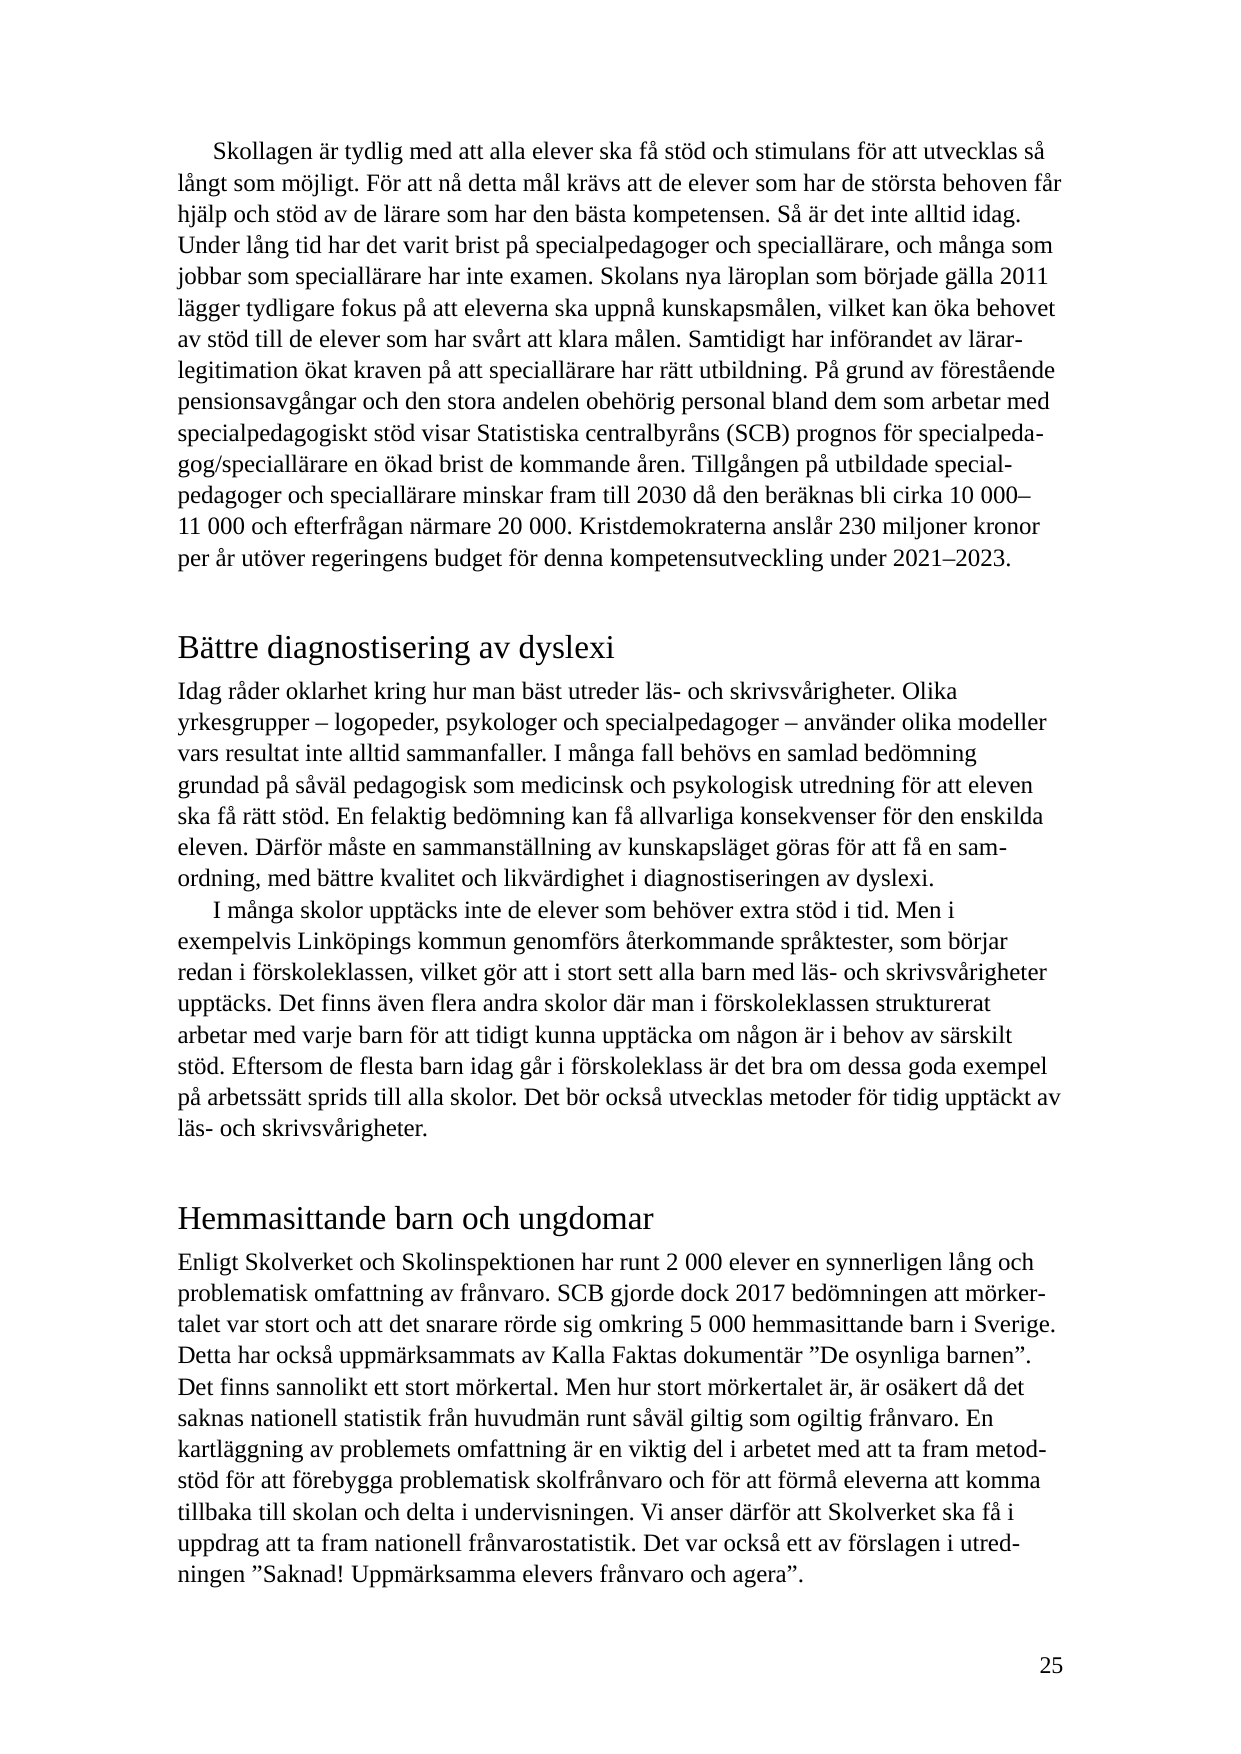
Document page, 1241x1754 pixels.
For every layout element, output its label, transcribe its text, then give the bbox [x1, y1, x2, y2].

subtitle Hemmasittande barn och ungdomar [177, 1205, 1063, 1236]
subtitle Bättre diagnostisering av dyslexi [177, 634, 1063, 665]
text Idag råder oklarhet kring hur man bäst utreder läs- och skrivsvårigheter. Olika yrkesgrupper – logopeder, psykologer och specialpedagoger – använder olika modeller vars resultat inte alltid sammanfaller. I många fall behövs en samlad bedömning grundad på såväl pedagogisk som medicinsk och psykologisk utredning för att eleven ska få rätt stöd. En felaktig bedömning kan få allvarliga konsekvenser för den enskilda eleven. Därför måste en sammanställning av kunskapsläget göras för att få en samordning, med bättre kvalitet och likvärdighet i diagnostiseringen av dyslexi. [177, 673, 1063, 892]
text Skollagen är tydlig med att alla elever ska få stöd och stimulans för att utvecklas så långt som möjligt. För att nå detta mål krävs att de elever som har de största behoven får hjälp och stöd av de lärare som har den bästa kompetensen. Så är det inte alltid idag. Under lång tid har det varit brist på specialpedagoger och speciallärare, och många som jobbar som speciallärare har inte examen. Skolans nya läroplan som började gälla 2011 lägger tydligare fokus på att eleverna ska uppnå kunskapsmålen, vilket kan öka behovet av stöd till de elever som har svårt att klara målen. Samtidigt har införandet av lärarlegitimation ökat kraven på att speciallärare har rätt utbildning. På grund av förestående pensionsavgångar och den stora andelen obehörig personal bland dem som arbetar med specialpedagogiskt stöd visar Statistiska centralbyråns (SCB) prognos för specialpedagog/speciallärare en ökad brist de kommande åren. Tillgången på utbildade specialpedagoger och speciallärare minskar fram till 2030 då den beräknas bli cirka 10 000–11 000 och efterfrågan närmare 20 000. Kristdemokraterna anslår 230 miljoner kronor per år utöver regeringens budget för denna kompetensutveckling under 2021–2023. [177, 134, 1063, 571]
text I många skolor upptäcks inte de elever som behöver extra stöd i tid. Men i exempelvis Linköpings kommun genomförs återkommande språktester, som börjar redan i förskoleklassen, vilket gör att i stort sett alla barn med läs- och skrivsvårigheter upptäcks. Det finns även flera andra skolor där man i förskoleklassen strukturerat arbetar med varje barn för att tidigt kunna upptäcka om någon är i behov av särskilt stöd. Eftersom de flesta barn idag går i förskoleklass är det bra om dessa goda exempel på arbetssätt sprids till alla skolor. Det bör också utvecklas metoder för tidig upptäckt av läs- och skrivsvårigheter. [177, 892, 1063, 1142]
text Enligt Skolverket och Skolinspektionen har runt 2 000 elever en synnerligen lång och problematisk omfattning av frånvaro. SCB gjorde dock 2017 bedömningen att mörkertalet var stort och att det snarare rörde sig omkring 5 000 hemmasittande barn i Sverige. Detta har också uppmärksammats av Kalla Faktas dokumentär ”De osynliga barnen”. Det finns sannolikt ett stort mörkertal. Men hur stort mörkertalet är, är osäkert då det saknas nationell statistik från huvudmän runt såväl giltig som ogiltig frånvaro. En kartläggning av problemets omfattning är en viktig del i arbetet med att ta fram metodstöd för att förebygga problematisk skolfrånvaro och för att förmå eleverna att komma tillbaka till skolan och delta i undervisningen. Vi anser därför att Skolverket ska få i uppdrag att ta fram nationell frånvarostatistik. Det var också ett av förslagen i utredningen ”Saknad! Uppmärksamma elevers frånvaro och agera”. [177, 1244, 1063, 1588]
